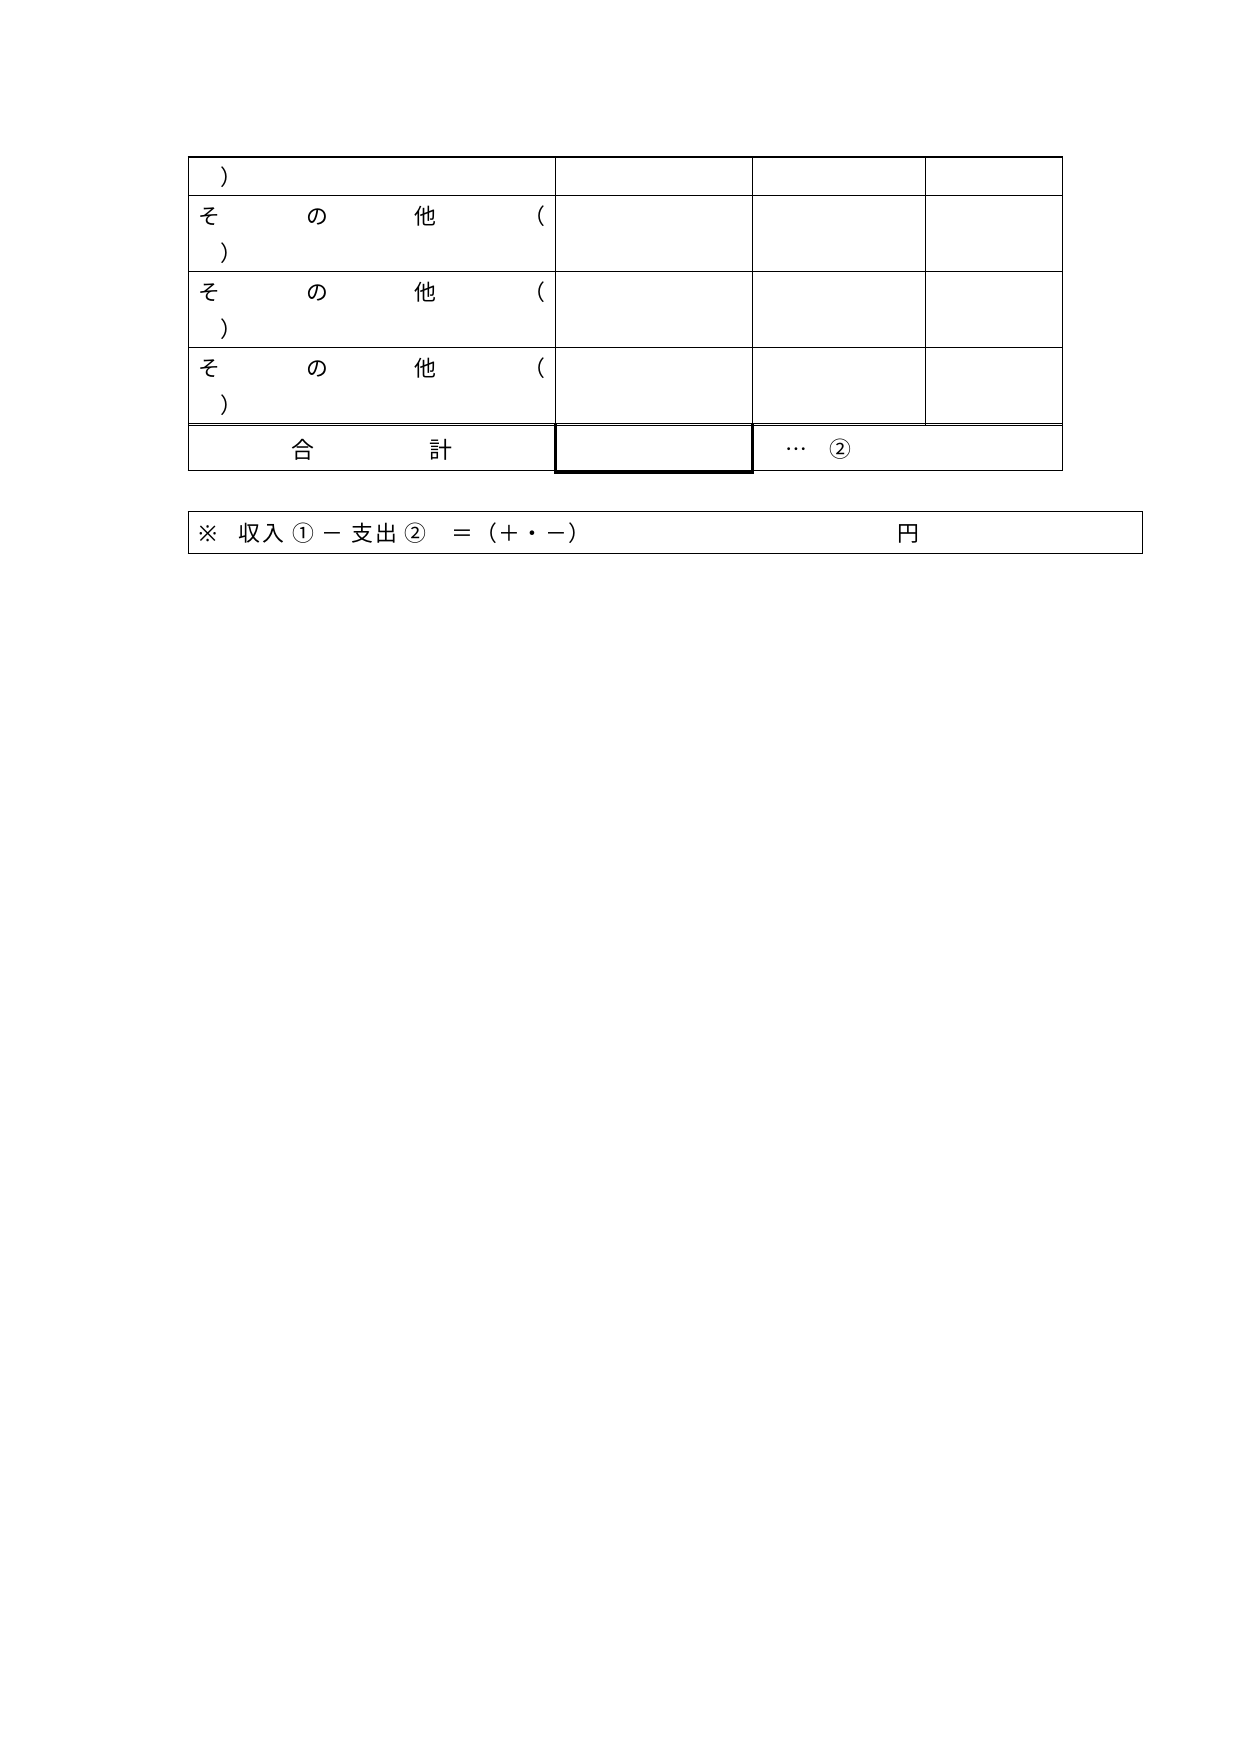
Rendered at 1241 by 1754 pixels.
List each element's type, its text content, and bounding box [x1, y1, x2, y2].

table_cell [926, 196, 1062, 271]
table_cell [556, 348, 752, 423]
table_cell その他（ ） [189, 272, 555, 347]
table_cell [753, 158, 925, 195]
table_cell … ② [754, 426, 1062, 470]
table_cell その他（ ） [189, 348, 555, 423]
table_cell [753, 348, 925, 423]
table_cell [557, 426, 751, 470]
table_header ※ 収入 ① － 支出 ② ＝（＋・－） 円 [189, 512, 1142, 552]
table_cell 合 計 [189, 426, 554, 470]
table_cell その他（ ） [189, 158, 555, 195]
table_cell [556, 272, 752, 347]
table_cell [556, 196, 752, 271]
table_cell その他（ ） [189, 196, 555, 271]
table_cell [753, 196, 925, 271]
table_cell [926, 158, 1062, 195]
table_cell [926, 348, 1062, 423]
table_cell [926, 272, 1062, 347]
table_cell [556, 158, 752, 195]
table_cell [753, 272, 925, 347]
